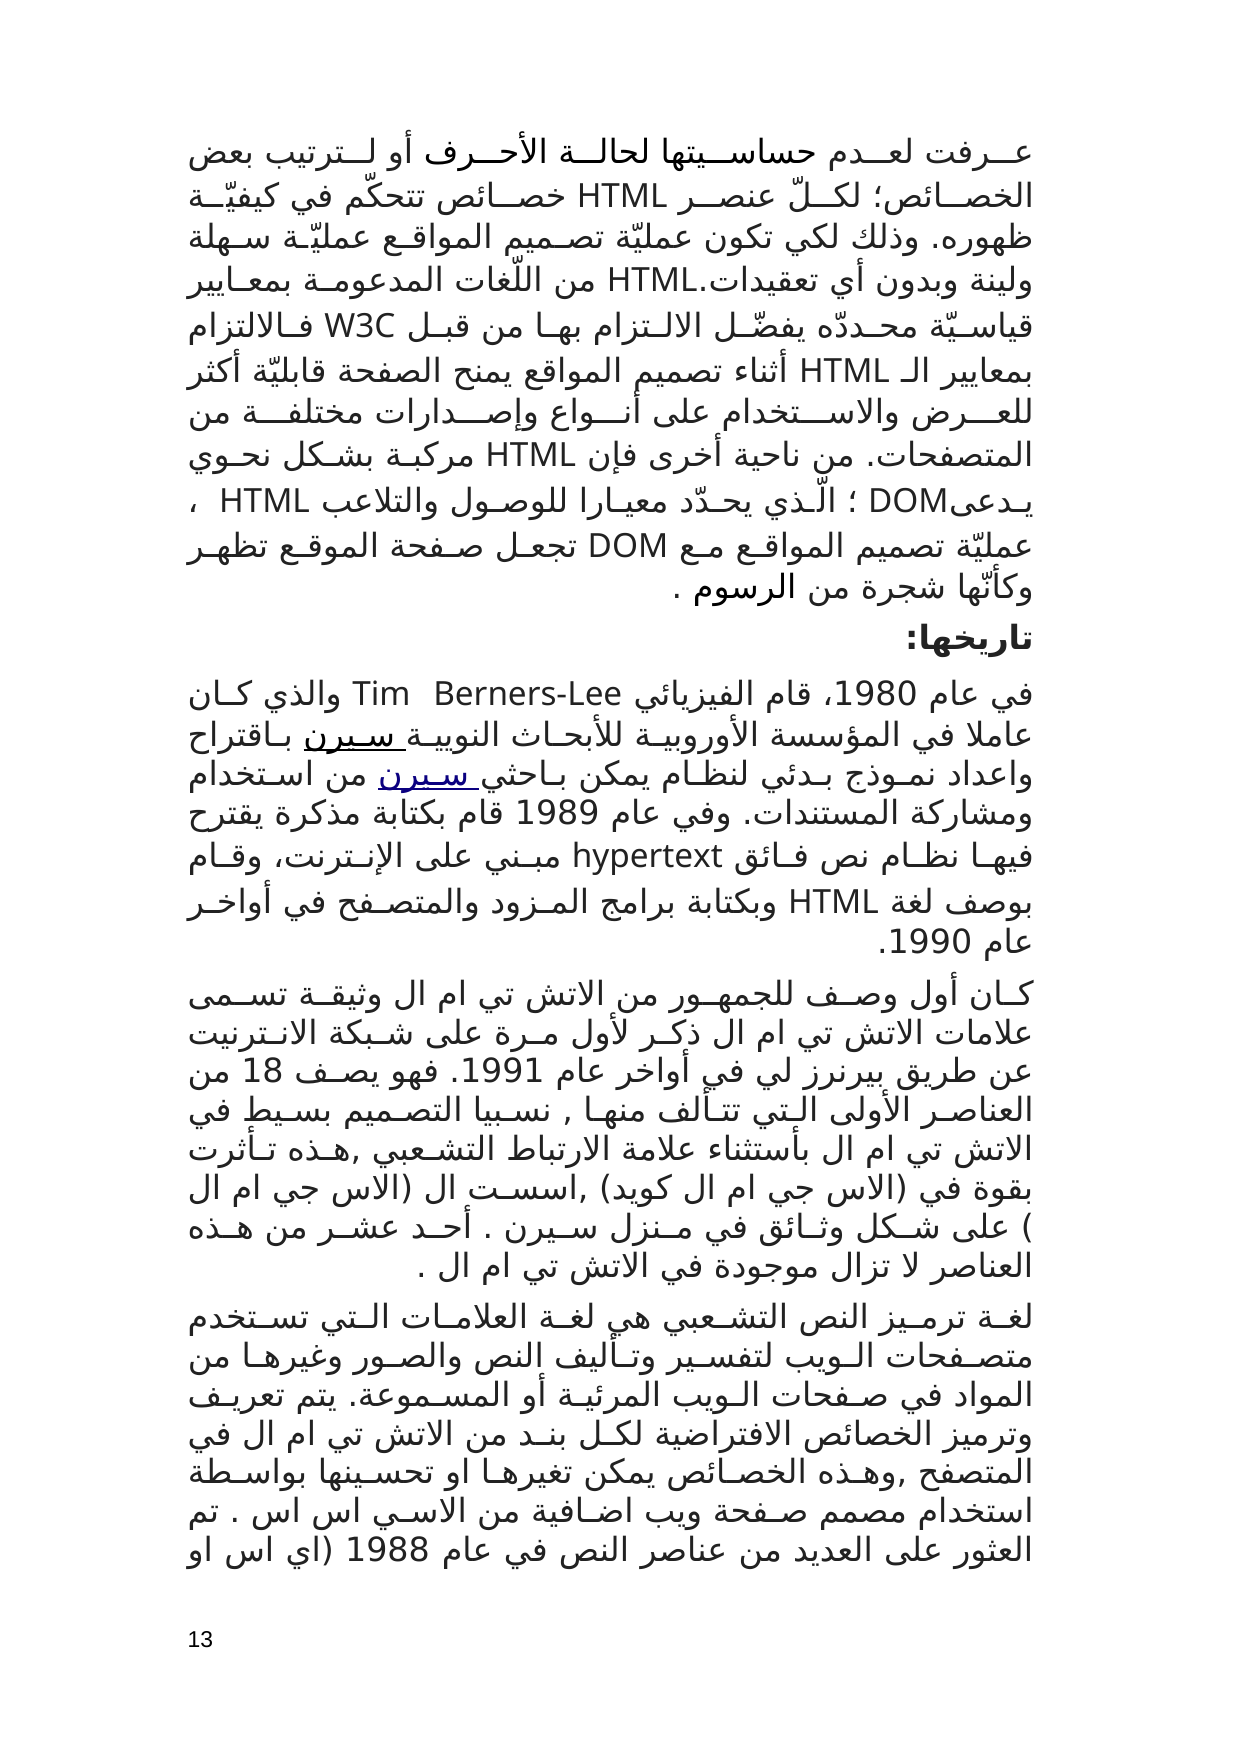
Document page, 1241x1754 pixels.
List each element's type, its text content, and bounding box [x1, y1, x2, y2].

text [187, 1298, 1034, 1569]
text في عام 1980، قام الفيزيائي Tim Berners-Lee والذي كان عاملا في المؤسسة الأوروبية للأبحاث النويية سيرن باقتراح واعداد نموذج بدئي لنظام يمكن باحثي سيرن من استخدام ومشاركة المستندات. وفي عام 1989 قام بكتابة مذكرة يقترح فيها نظام نص فائق hypertext مبني على الإنترنت، وقام بوصف لغة HTML وبكتابة برامج المزود والمتصفح في أواخر عام 1990. [187, 670, 1034, 962]
text كان أول وصف للجمهور من الاتش تي ام ال وثيقة تسمى علامات الاتش تي ام ال ذكر لأول مرة على شبكة الانترنيت عن طريق بيرنرز لي في أواخر عام 1991. فهو يصف 18 من العناصر الأولى التي تتألف منها , نسبيا التصميم بسيط في الاتش تي ام ال بأستثناء علامة الارتباط التشعبي ,هذه تأثرت بقوة في (الاس جي ام ال كويد) ,اسست ال (الاس جي ام ال ) على شكل وثائق في منزل سيرن . أحد عشر من هذه العناصر لا تزال موجودة في الاتش تي ام ال . [187, 974, 1034, 1285]
text تاريخها: [187, 619, 1034, 658]
text عرفت لعدم حساسيتها لحالة الأحرف أو لترتيب بعض الخصائص؛ لكلّ عنصر HTML خصائص تتحكّم في كيفيّة ظهوره. وذلك لكي تكون عمليّة تصميم المواقع عمليّة سهلة ولينة وبدون أي تعقيدات.HTML من اللّغات المدعومة بمعايير قياسيّة محددّه يفضّل الالتزام بها من قبل W3C فالالتزام بمعايير الـ HTML أثناء تصميم المواقع يمنح الصفحة قابليّة أكثر للعرض والاستخدام على أنواع وإصدارات مختلفة من المتصفحات. من ناحية أخرى فإن HTML مركبة بشكل نحوي يدعىDOM ؛ الّذي يحدّد معيارا للوصول والتلاعب HTML ، عمليّة تصميم المواقع مع DOM تجعل صفحة الموقع تظهر وكأنّها شجرة من الرسوم . [187, 133, 1034, 606]
